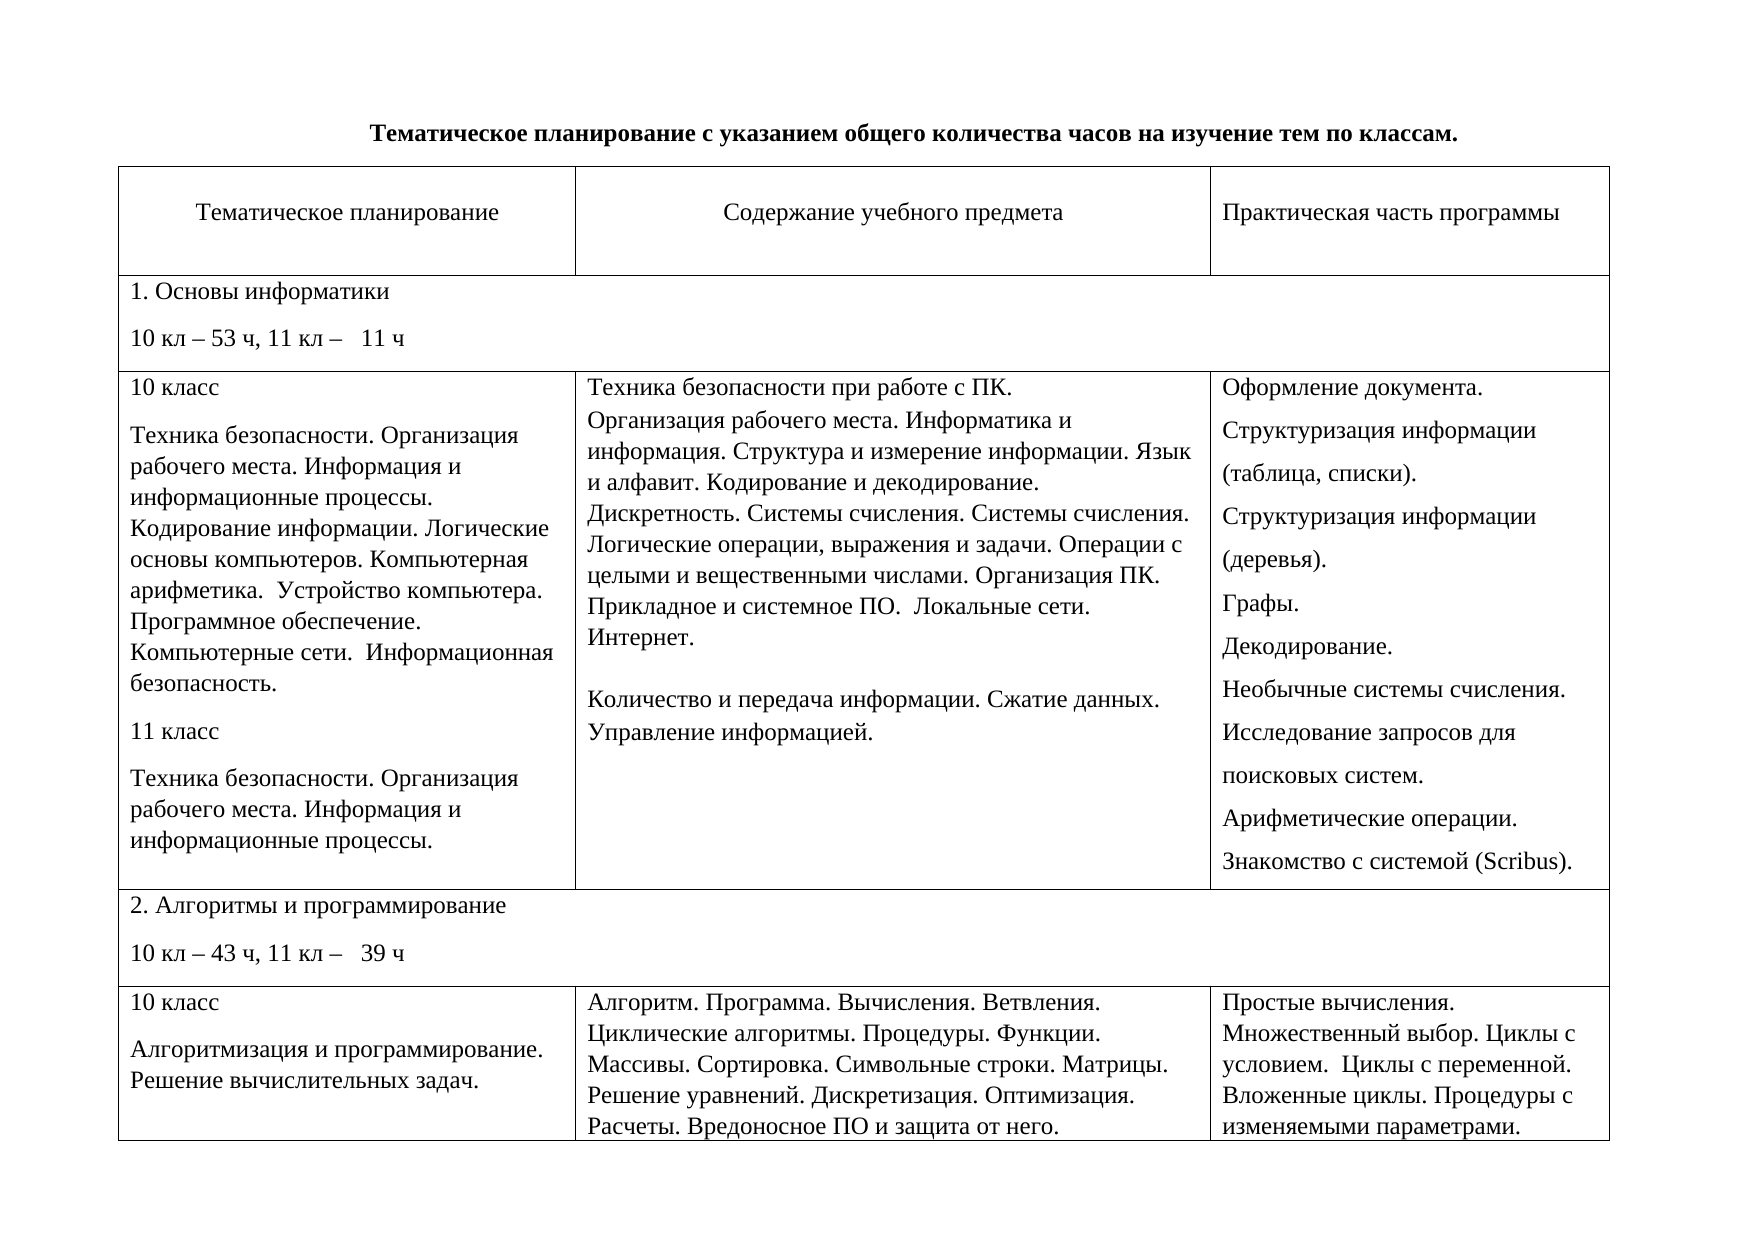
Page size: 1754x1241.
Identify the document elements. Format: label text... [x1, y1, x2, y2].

table_cell 1. Основы информатики 10 кл – 53 ч, 11 кл – 11 ч [119, 276, 1609, 371]
table_cell 2. Алгоритмы и программирование 10 кл – 43 ч, 11 кл – 39 ч [119, 890, 1609, 986]
table_header Практическая часть программы [1211, 167, 1609, 275]
text Тематическое планирование с указанием общего количества часов на изучение тем по классам. [118, 118, 1636, 147]
table_cell 10 класс Техника безопасности. Организация рабочего места. Информация и информационные процессы. Кодирование информации. Логические основы компьютеров. Компьютерная арифметика. Устройство компьютера. Программное обеспечение. Компьютерные сети. Информационная безопасность. 11 класс Техника безопасности. Организация рабочего места. Информация и информационные процессы. [119, 372, 575, 889]
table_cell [576, 987, 1210, 1139]
table_cell Техника безопасности при работе с ПК. Организация рабочего места. Информатика и информация. Структура и измерение информации. Язык и алфавит. Кодирование и декодирование. Дискретность. Системы счисления. Системы счисления. Логические операции, выражения и задачи. Операции с целыми и вещественными числами. Организация ПК. Прикладное и системное ПО. Локальные сети. Интернет. Количество и передача информации. Сжатие данных. Управление информацией. [576, 372, 1210, 889]
table_header Тематическое планирование [119, 167, 575, 275]
table_header Содержание учебного предмета [576, 167, 1210, 275]
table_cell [119, 987, 575, 1139]
table_cell Оформление документа. Структуризация информации (таблица, списки). Структуризация информации (деревья). Графы. Декодирование. Необычные системы счисления. Исследование запросов для поисковых систем. Арифметические операции. Знакомство с системой (Scribus). [1211, 372, 1609, 889]
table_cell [1211, 987, 1609, 1139]
